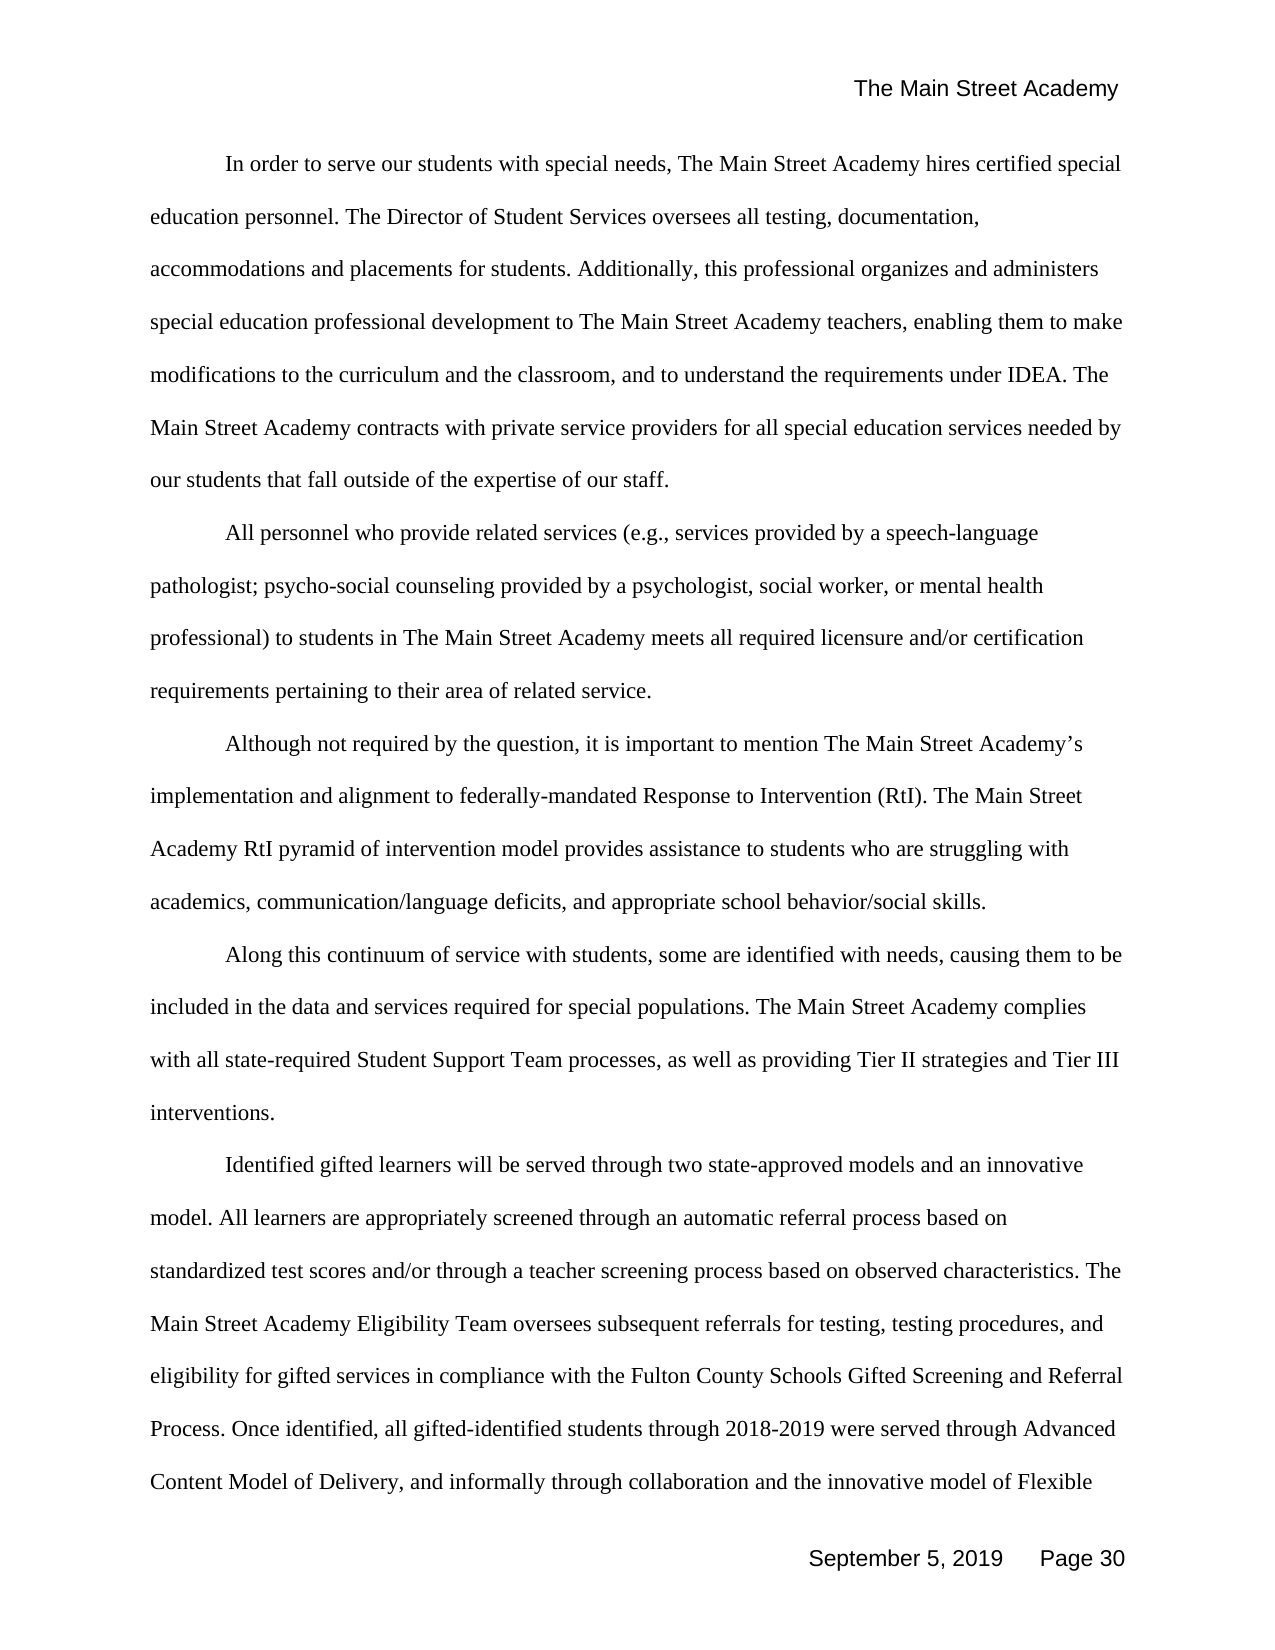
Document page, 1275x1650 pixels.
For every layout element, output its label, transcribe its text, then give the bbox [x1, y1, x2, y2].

text All personnel who provide related services (e.g., services provided by a speech-language pathologist; psycho-social counseling provided by a psychologist, social worker, or mental health professional) to students in The Main Street Academy meets all required licensure and/or certification requirements pertaining to their area of related service. [150, 519, 1125, 703]
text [150, 1151, 1125, 1494]
text Although not required by the question, it is important to mention The Main Street Academy’s implementation and alignment to federally-mandated Response to Intervention (RtI). The Main Street Academy RtI pyramid of intervention model provides assistance to students who are struggling with academics, communication/language deficits, and appropriate school behavior/social skills. [150, 730, 1125, 914]
text In order to serve our students with special needs, The Main Street Academy hires certified special education personnel. The Director of Student Services oversees all testing, documentation, accommodations and placements for students. Additionally, this professional organizes and administers special education professional development to The Main Street Academy teachers, enabling them to make modifications to the curriculum and the classroom, and to understand the requirements under IDEA. The Main Street Academy contracts with private service providers for all special education services needed by our students that fall outside of the expertise of our staff. [150, 150, 1125, 493]
text Along this continuum of service with students, some are identified with needs, causing them to be included in the data and services required for special populations. The Main Street Academy complies with all state-required Student Support Team processes, as well as providing Tier II strategies and Tier III interventions. [150, 941, 1125, 1125]
